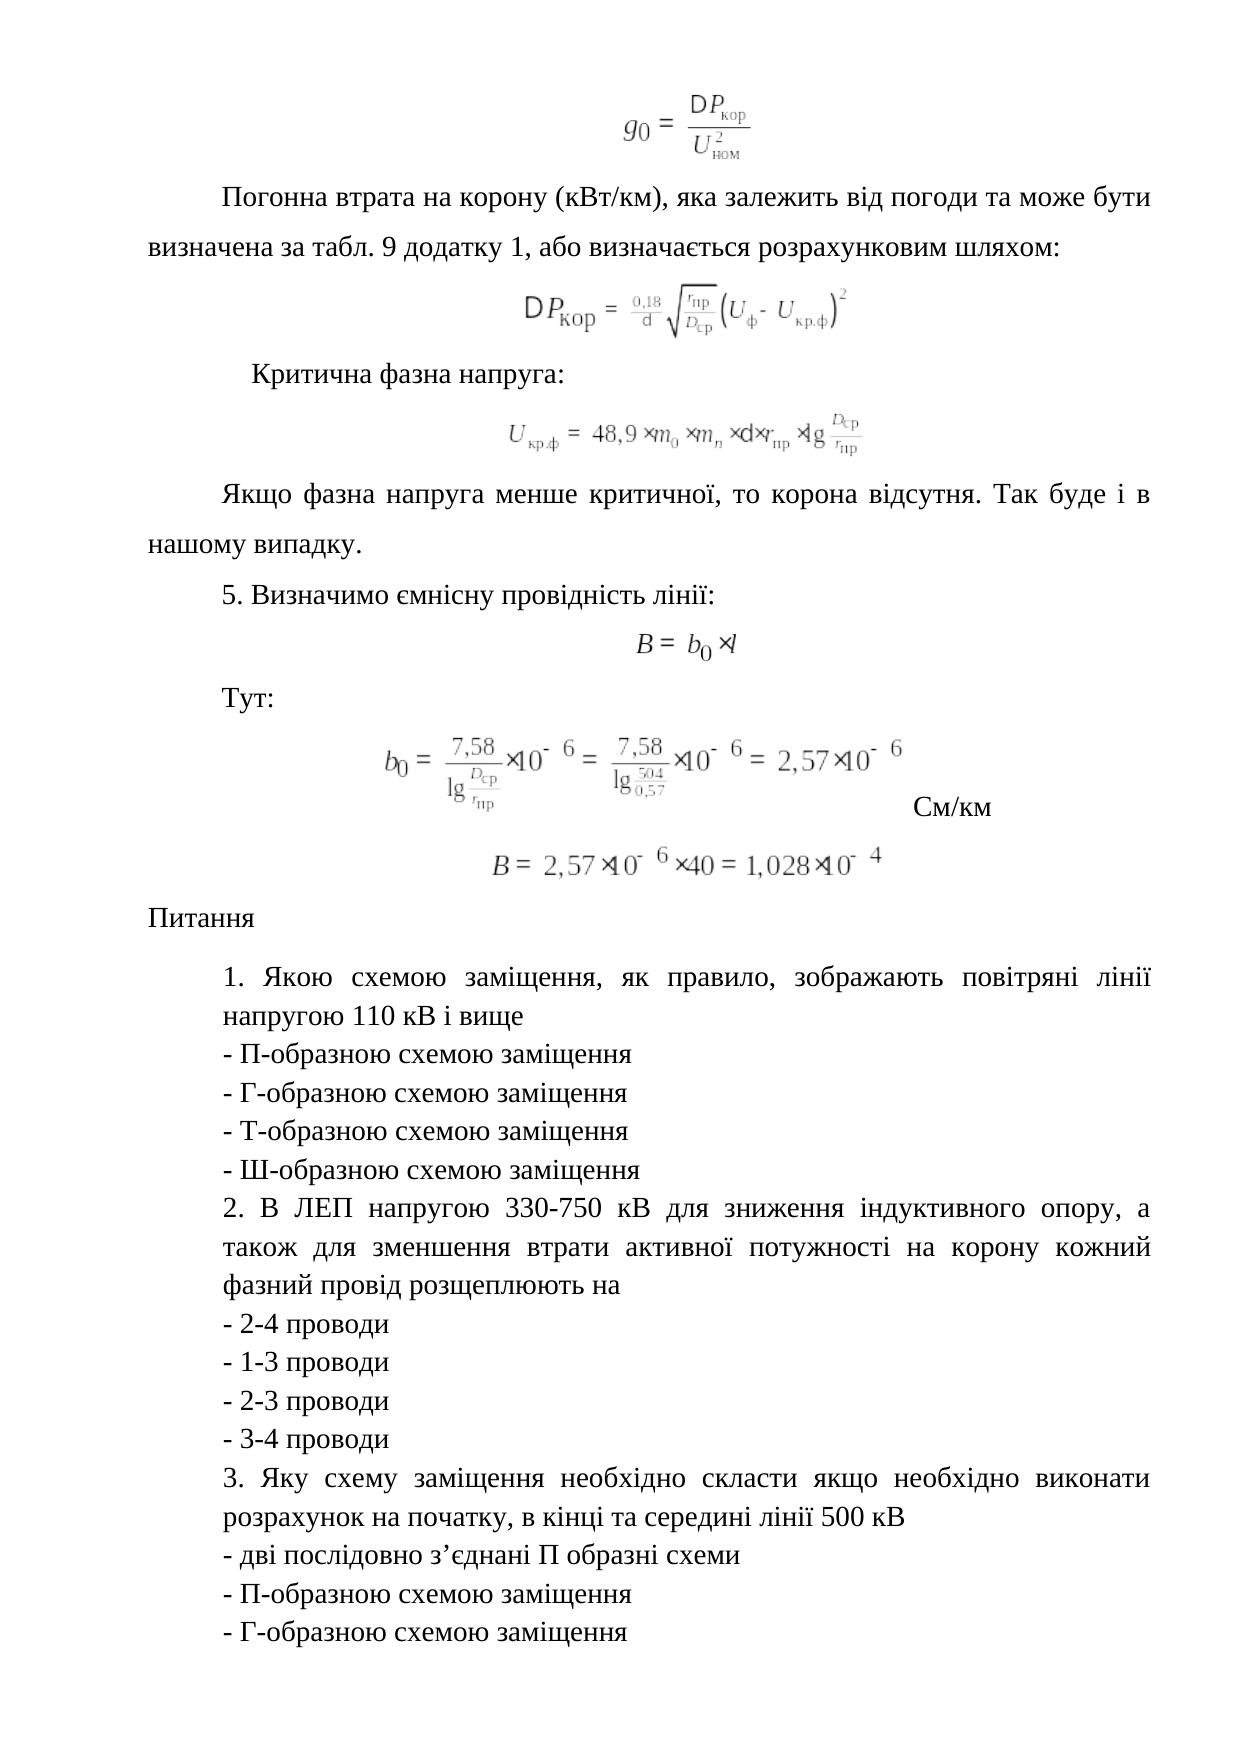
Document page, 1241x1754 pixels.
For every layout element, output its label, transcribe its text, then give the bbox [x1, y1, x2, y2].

text Критична фазна напруга: [148, 356, 1152, 389]
list - 2-3 проводи [223, 1383, 1152, 1417]
list - 3-4 проводи [223, 1422, 1152, 1455]
list - Г-образною схемою заміщення [223, 1614, 1152, 1648]
list - Ш-образною схемою заміщення [223, 1152, 1152, 1185]
list См/км [148, 730, 1152, 823]
list Якщо фазна напруга менше критичної, то корона відсутня. Так буде і в нашому випадку. [148, 476, 1152, 560]
list 5. Визначимо ємнісну провідність лінії: [148, 577, 1152, 611]
text Погонна втрата на корону (кВт/км), яка залежить від погоди та може бути визначена за табл. 9 додатку 1, або визначається розрахунковим шляхом: [148, 179, 1152, 263]
text Питання [148, 900, 1152, 933]
list - 2-4 проводи [223, 1306, 1152, 1339]
list 2. В ЛЕП напругою 330-750 кВ для зниження індуктивного опору, а також для зменшення втрати активної потужності на корону кожний фазний провід розщеплюють на [223, 1190, 1152, 1301]
list 1. Якою схемою заміщення, як правило, зображають повітряні лінії напругою 110 кВ і вище [223, 959, 1152, 1031]
list Тут: [148, 680, 1152, 713]
list - Т-образною схемою заміщення [223, 1113, 1152, 1147]
list - П-образною схемою заміщення [223, 1036, 1152, 1070]
list - дві послідовно з’єднані П образні схеми [223, 1537, 1152, 1571]
list - 1-3 проводи [223, 1344, 1152, 1378]
list 3. Яку схему заміщення необхідно скласти якщо необхідно виконати розрахунок на початку, в кінці та середині лінії 500 кВ [223, 1460, 1152, 1532]
list - Г-образною схемою заміщення [223, 1075, 1152, 1108]
list - П-образною схемою заміщення [223, 1576, 1152, 1609]
